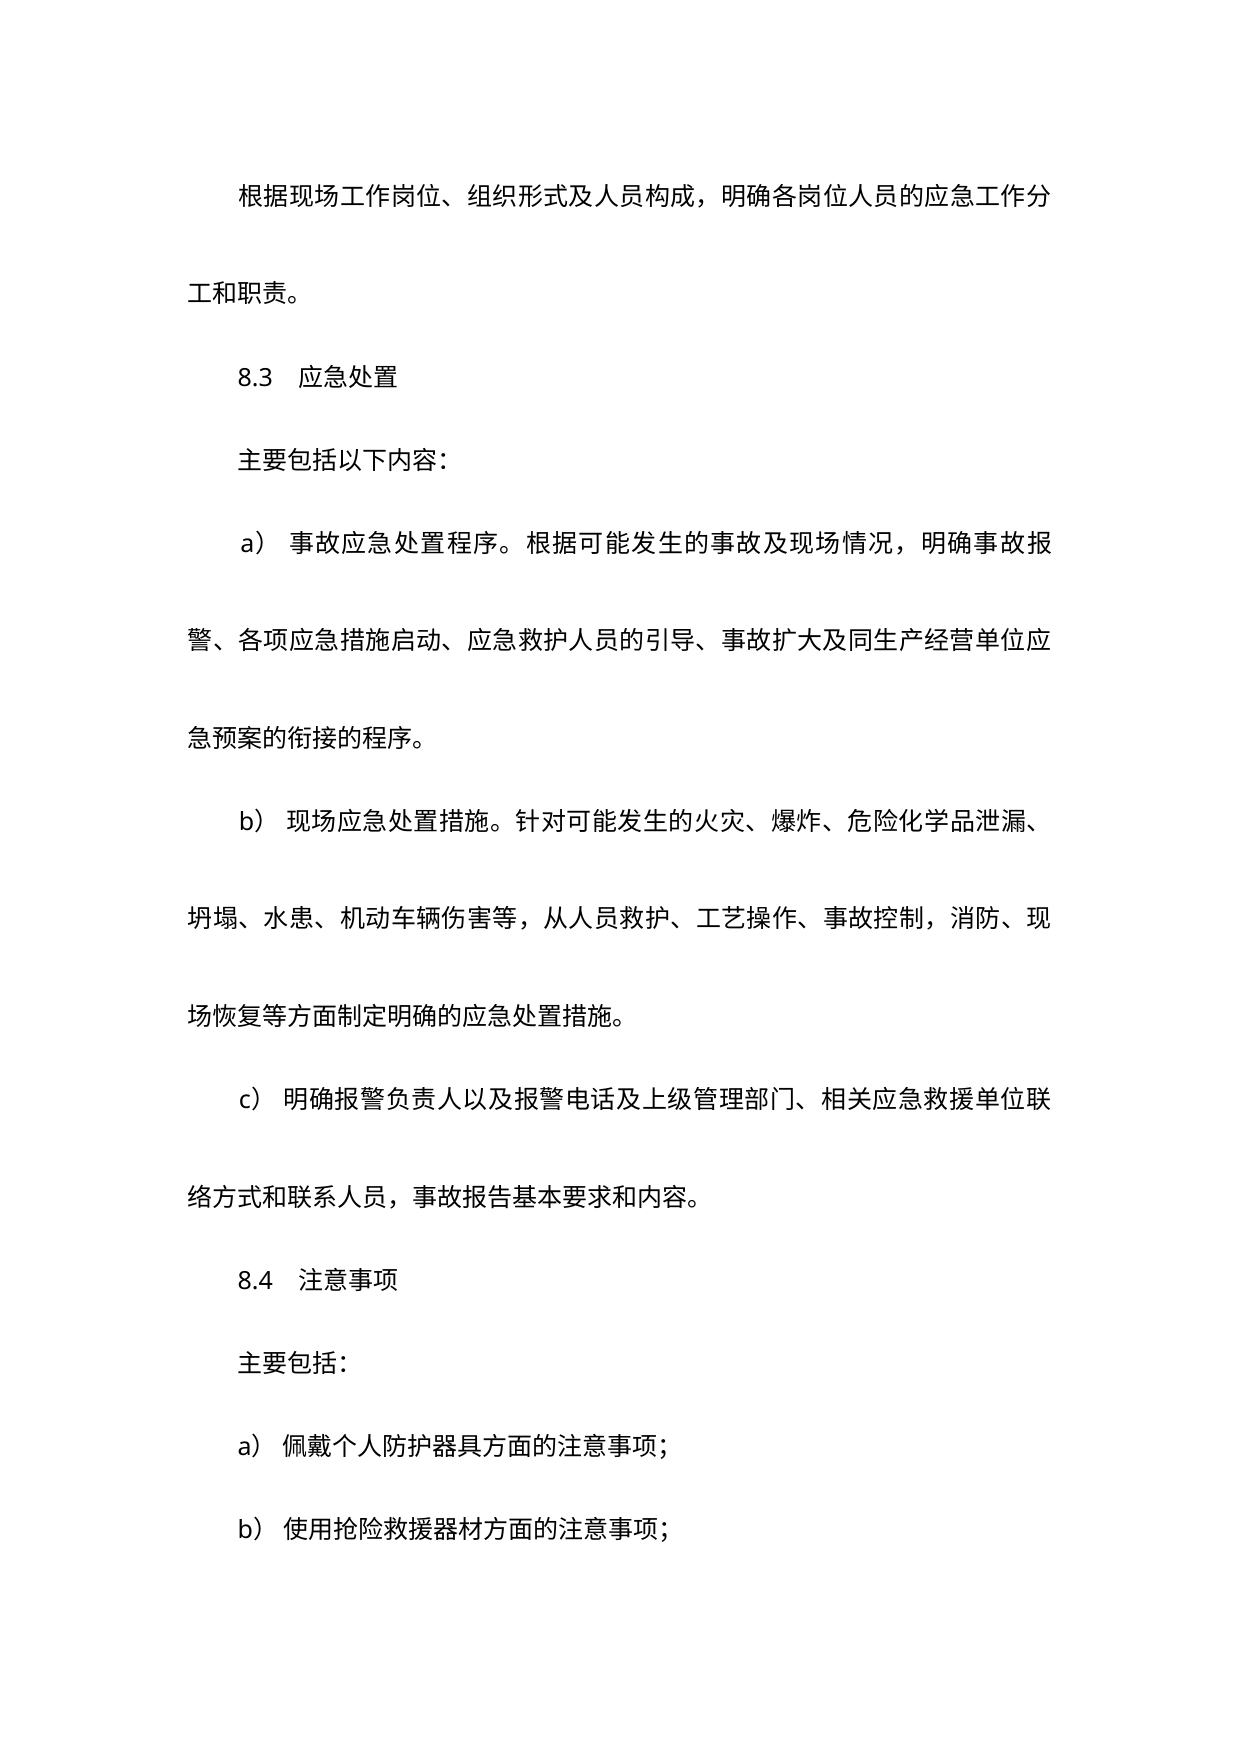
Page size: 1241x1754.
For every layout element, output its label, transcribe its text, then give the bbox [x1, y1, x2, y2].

text a） 佩戴个人防护器具方面的注意事项； [187, 1412, 1053, 1477]
text b） 现场应急处置措施。针对可能发生的火灾、爆炸、危险化学品泄漏、坍塌、水患、机动车辆伤害等，从人员救护、工艺操作、事故控制，消防、现场恢复等方面制定明确的应急处置措施。 [187, 787, 1053, 1047]
text 8.4 注意事项 [187, 1246, 1053, 1311]
text 主要包括： [187, 1329, 1053, 1394]
text 主要包括以下内容： [187, 426, 1053, 491]
text a） 事故应急处置程序。根据可能发生的事故及现场情况，明确事故报警、各项应急措施启动、应急救护人员的引导、事故扩大及同生产经营单位应急预案的衔接的程序。 [187, 509, 1053, 769]
text 8.3 应急处置 [187, 343, 1053, 408]
text b） 使用抢险救援器材方面的注意事项； [187, 1495, 1053, 1560]
text 根据现场工作岗位、组织形式及人员构成，明确各岗位人员的应急工作分工和职责。 [187, 162, 1053, 324]
text c） 明确报警负责人以及报警电话及上级管理部门、相关应急救援单位联络方式和联系人员，事故报告基本要求和内容。 [187, 1065, 1053, 1228]
